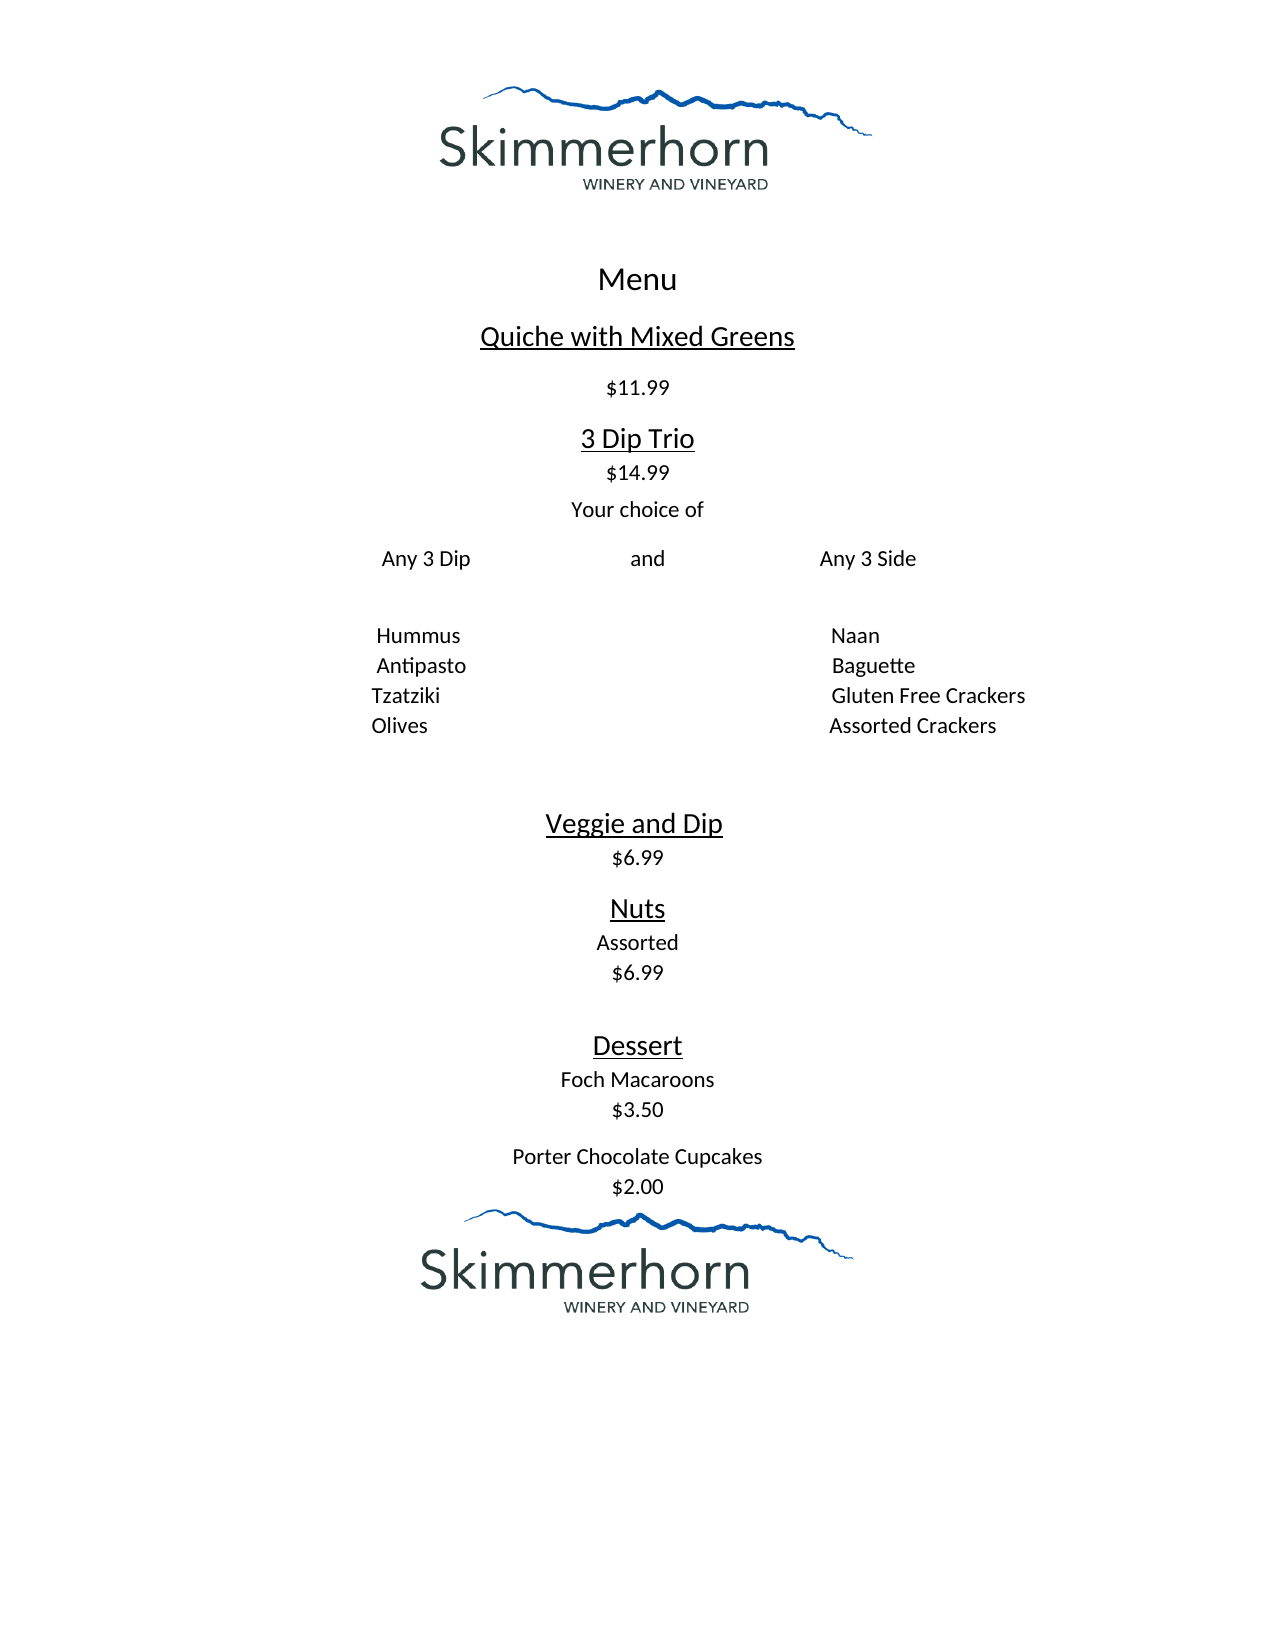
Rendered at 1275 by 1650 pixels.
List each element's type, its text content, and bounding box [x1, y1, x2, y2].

text Hummus Naan Antipasto Baguette Tzatziki Gluten Free Crackers Olives Assorted Crackers [150, 591, 1125, 739]
text Veggie and Dip $6.99 [150, 805, 1125, 871]
text 3 Dip Trio $14.99 Your choice of [150, 420, 1125, 524]
text Any 3 Dip and Any 3 Side [150, 544, 1125, 572]
text $11.99 [150, 373, 1125, 401]
text Quiche with Mixed Greens [150, 318, 1125, 354]
picture [423, 62, 873, 191]
text Porter Chocolate Cupcakes $2.00 [150, 1142, 1125, 1200]
text Menu [150, 257, 1125, 298]
picture [404, 1200, 854, 1314]
text Nuts Assorted $6.99 Dessert Foch Macaroons $3.50 [150, 890, 1125, 1123]
